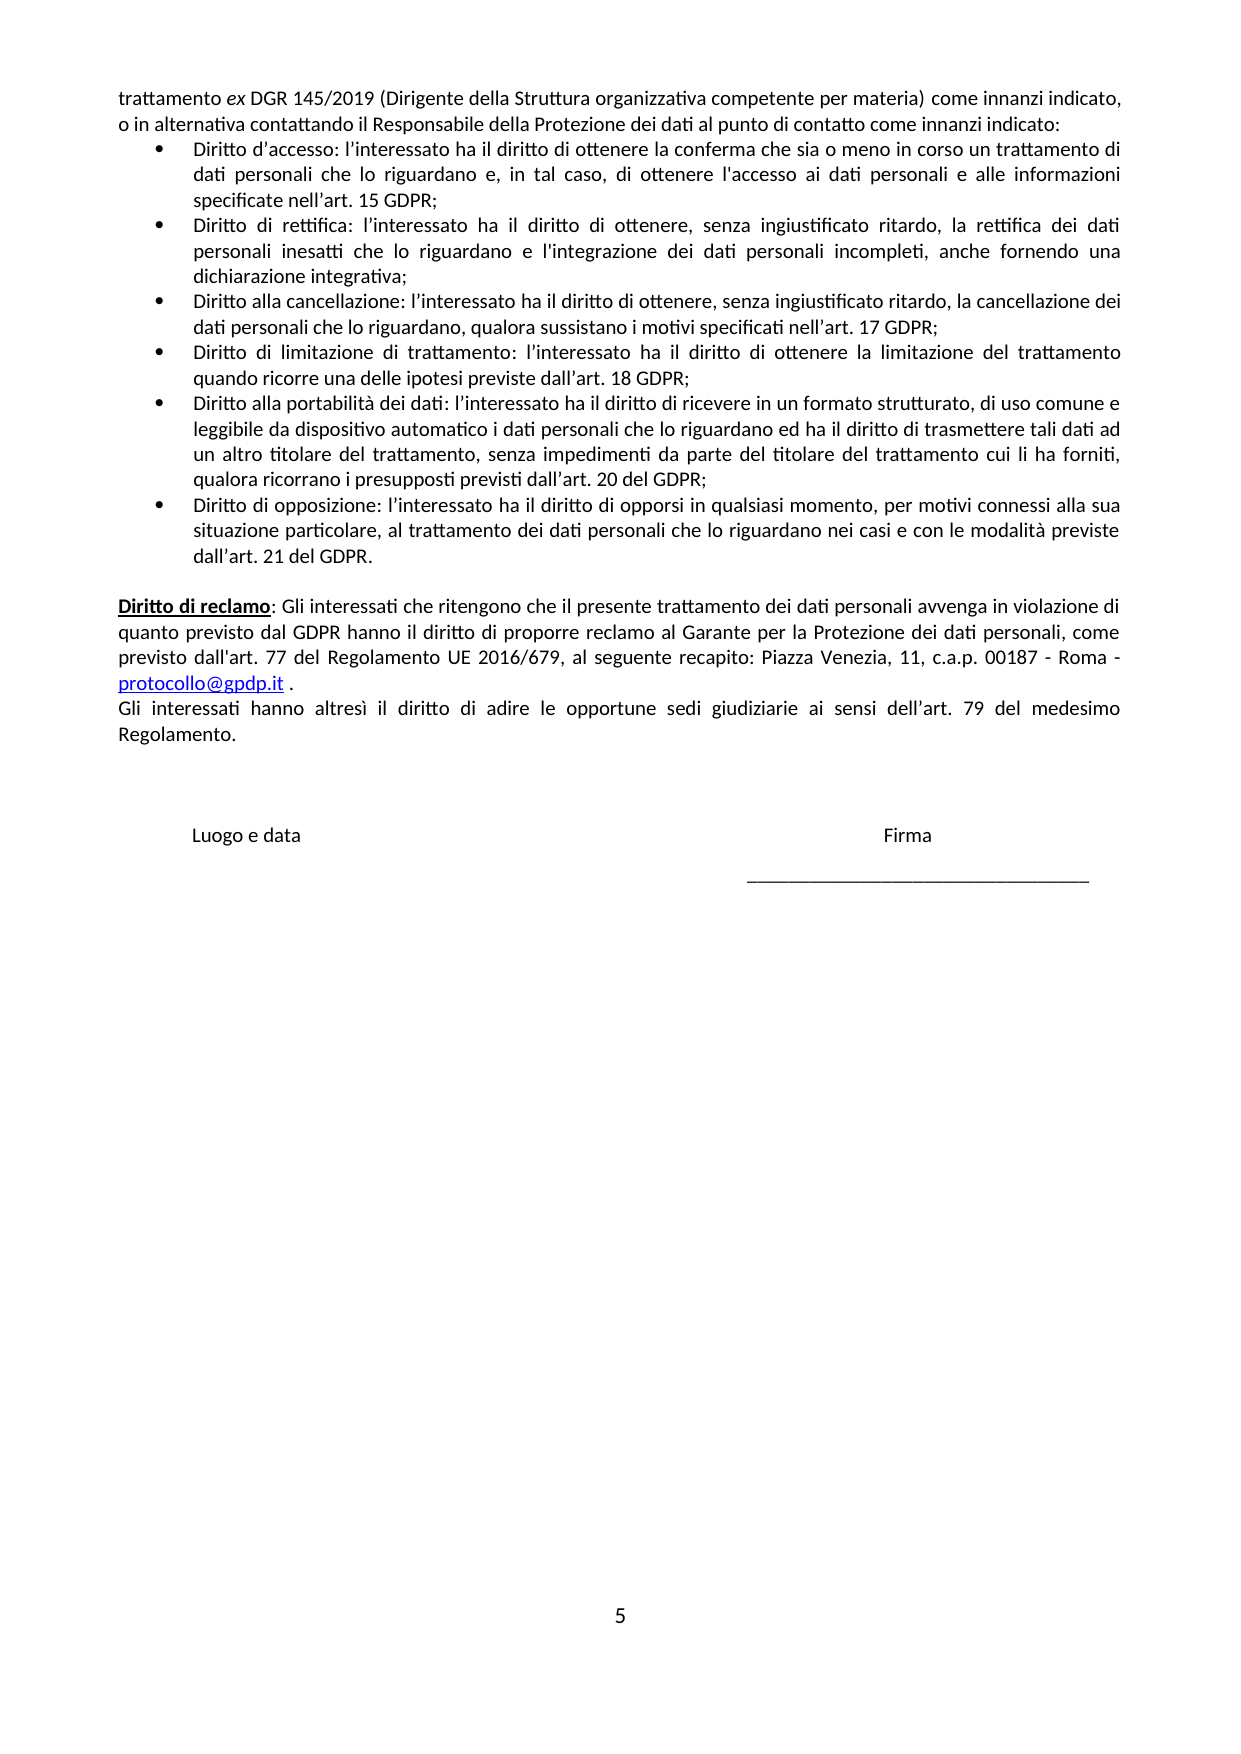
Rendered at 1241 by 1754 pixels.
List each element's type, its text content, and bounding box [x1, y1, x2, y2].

text Luogo e data Firma [118, 822, 1122, 848]
list Diritto alla cancellazione: l’interessato ha il diritto di ottenere, senza ingiustificato ritardo, la cancellazione dei dati personali che lo riguardano, qualora sussistano i motivi specificati nell’art. 17 GDPR; [156, 289, 1122, 339]
list Diritto di opposizione: l’interessato ha il diritto di opporsi in qualsiasi momento, per motivi connessi alla sua situazione particolare, al trattamento dei dati personali che lo riguardano nei casi e con le modalità previste dall’art. 21 del GDPR. [156, 492, 1122, 568]
text Diritto di reclamo: Gli interessati che ritengono che il presente trattamento dei dati personali avvenga in violazione di quanto previsto dal GDPR hanno il diritto di proporre reclamo al Garante per la Protezione dei dati personali, come previsto dall'art. 77 del Regolamento UE 2016/679, al seguente recapito: Piazza Venezia, 11, c.a.p. 00187 - Roma - protocollo@gpdp.it . [118, 594, 1122, 695]
list Diritto di limitazione di trattamento: l’interessato ha il diritto di ottenere la limitazione del trattamento quando ricorre una delle ipotesi previste dall’art. 18 GDPR; [156, 339, 1122, 390]
list Diritto d’accesso: l’interessato ha il diritto di ottenere la conferma che sia o meno in corso un trattamento di dati personali che lo riguardano e, in tal caso, di ottenere l'accesso ai dati personali e alle informazioni specificate nell’art. 15 GDPR; [156, 136, 1122, 212]
list Diritto alla portabilità dei dati: l’interessato ha il diritto di ricevere in un formato strutturato, di uso comune e leggibile da dispositivo automatico i dati personali che lo riguardano ed ha il diritto di trasmettere tali dati ad un altro titolare del trattamento, senza impedimenti da parte del titolare del trattamento cui li ha forniti, qualora ricorrano i presupposti previsti dall’art. 20 del GDPR; [156, 390, 1122, 492]
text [118, 85, 1122, 136]
text _________________________________ [118, 861, 1122, 886]
text Gli interessati hanno altresì il diritto di adire le opportune sedi giudiziarie ai sensi dell’art. 79 del medesimo Regolamento. [118, 695, 1122, 746]
list Diritto di rettifica: l’interessato ha il diritto di ottenere, senza ingiustificato ritardo, la rettifica dei dati personali inesatti che lo riguardano e l'integrazione dei dati personali incompleti, anche fornendo una dichiarazione integrativa; [156, 212, 1122, 289]
